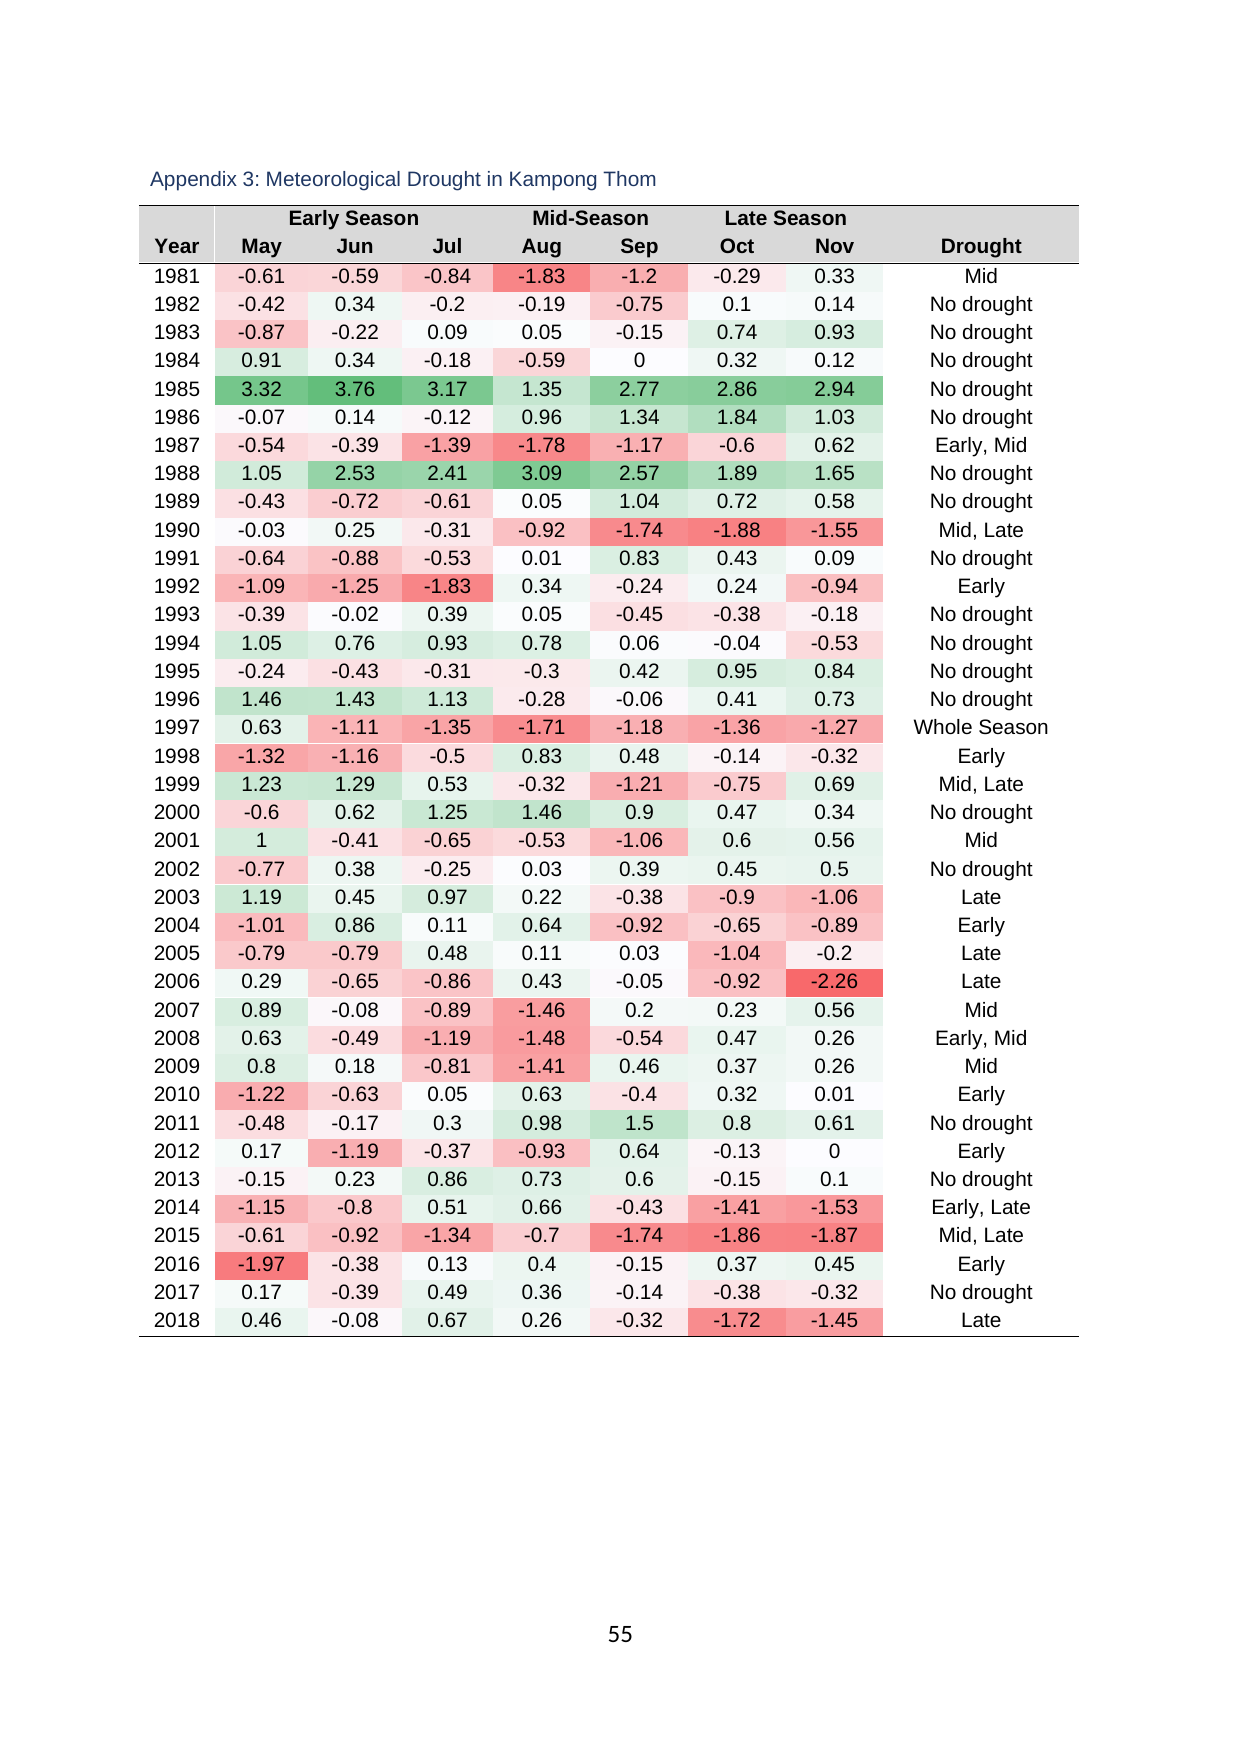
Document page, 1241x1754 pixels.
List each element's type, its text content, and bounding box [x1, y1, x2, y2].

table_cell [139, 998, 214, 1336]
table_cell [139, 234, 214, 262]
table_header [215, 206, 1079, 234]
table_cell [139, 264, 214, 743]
subtitle Appendix 3: Meteorological Drought in Kampong Thom [150, 167, 1090, 191]
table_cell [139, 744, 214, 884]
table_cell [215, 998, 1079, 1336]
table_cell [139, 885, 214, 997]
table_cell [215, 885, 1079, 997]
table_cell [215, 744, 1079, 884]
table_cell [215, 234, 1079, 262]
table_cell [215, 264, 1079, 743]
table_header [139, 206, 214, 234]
